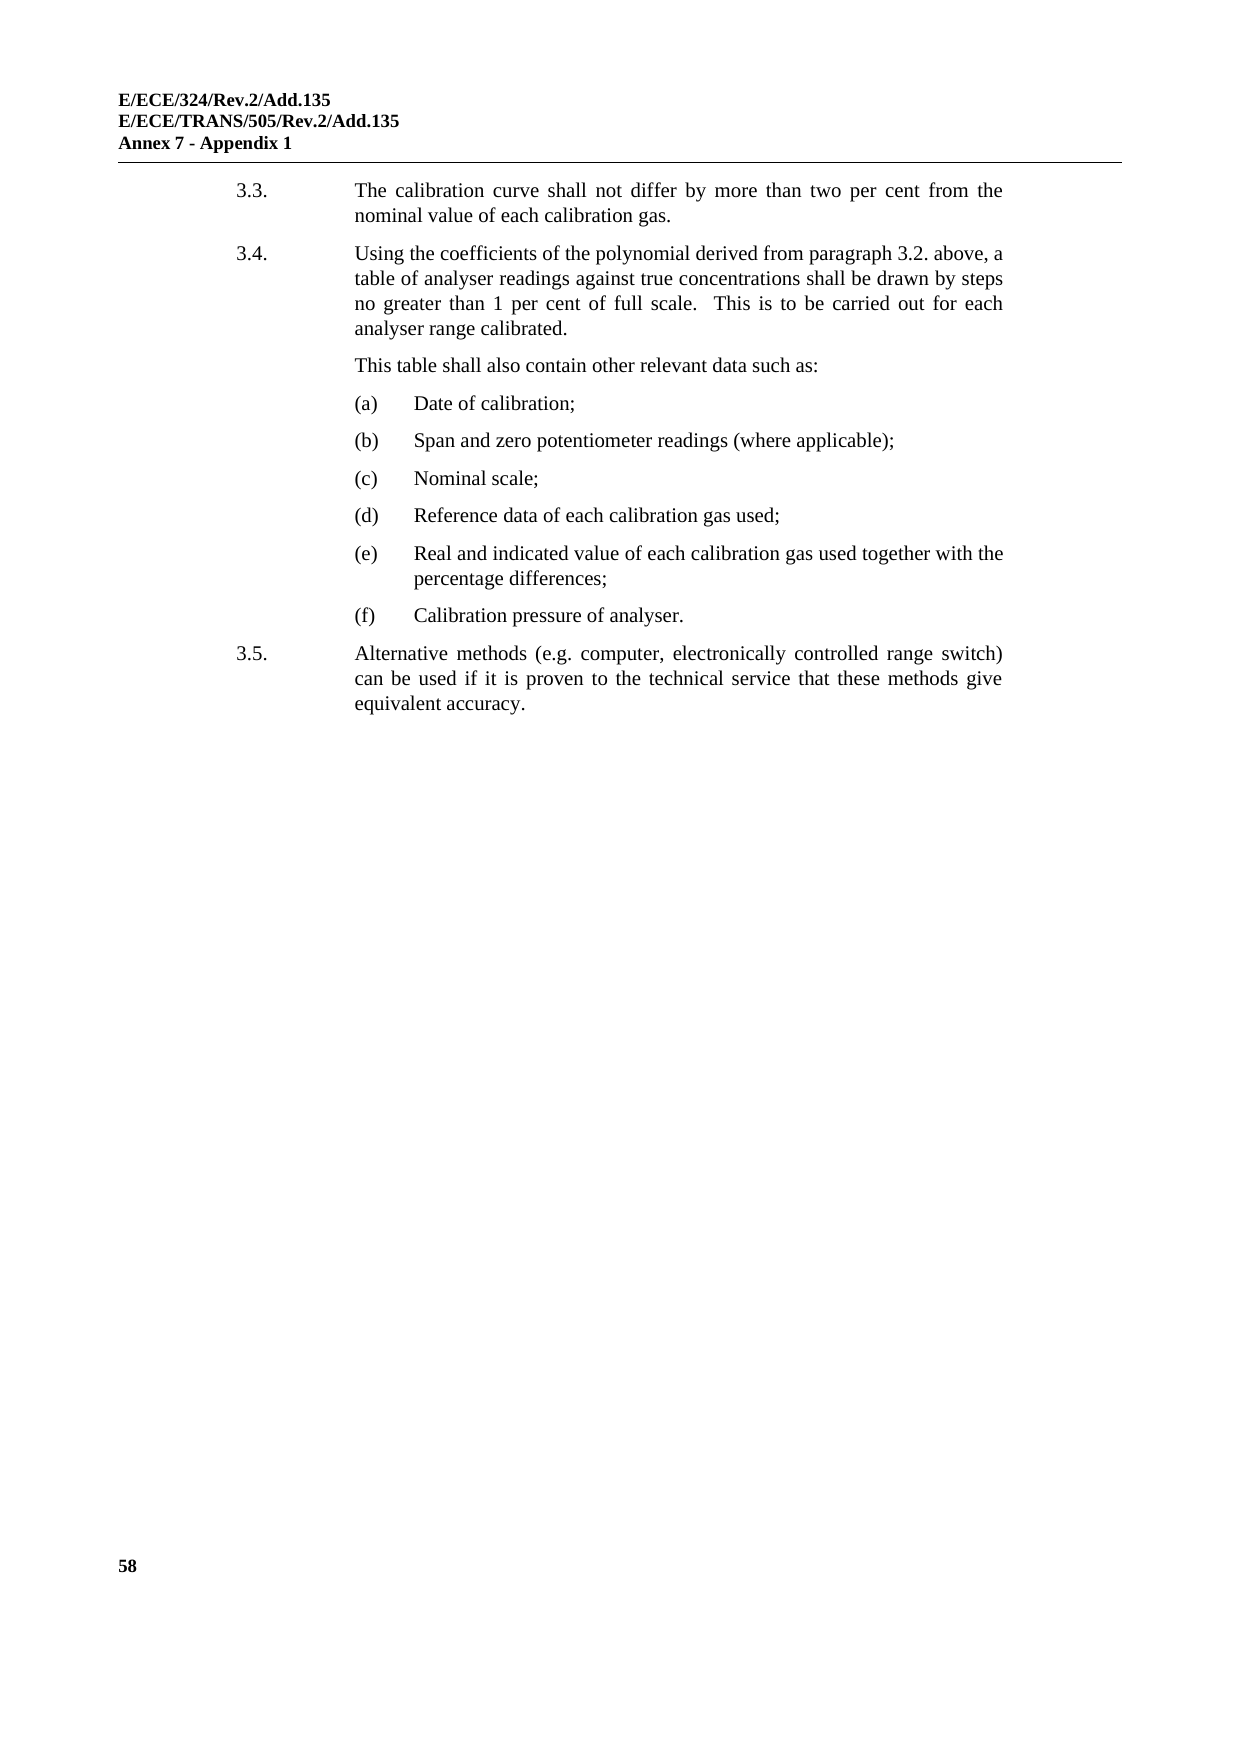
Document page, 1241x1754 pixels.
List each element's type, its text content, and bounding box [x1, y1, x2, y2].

text (a) date of calibration; [354, 390, 1004, 415]
text 3.5. Alternative methods (e.g. computer, electronically controlled range switch) can be used if it is proven to the technical service that these methods give equivalent accuracy. [236, 640, 1004, 715]
text 3.4. Using the coefficients of the polynomial derived from paragraph 3.2. above, a table of analyser readings against true concentrations shall be drawn by steps no greater than 1 per cent of full scale. This is to be carried out for each analyser range calibrated. [236, 240, 1004, 340]
text (f) calibration pressure of analyser. [354, 602, 1004, 627]
text (c) nominal scale; [354, 465, 1004, 490]
text (e) real and indicated value of each calibration gas used together with the percentage differences; [354, 540, 1004, 590]
text (d) reference data of each calibration gas used; [354, 502, 1004, 527]
text (b) span and zero potentiometer readings (where applicable); [354, 427, 1004, 452]
text 3.3. The calibration curve shall not differ by more than two per cent from the nominal value of each calibration gas. [236, 177, 1004, 227]
text This table shall also contain other relevant data such as: [354, 352, 1004, 377]
